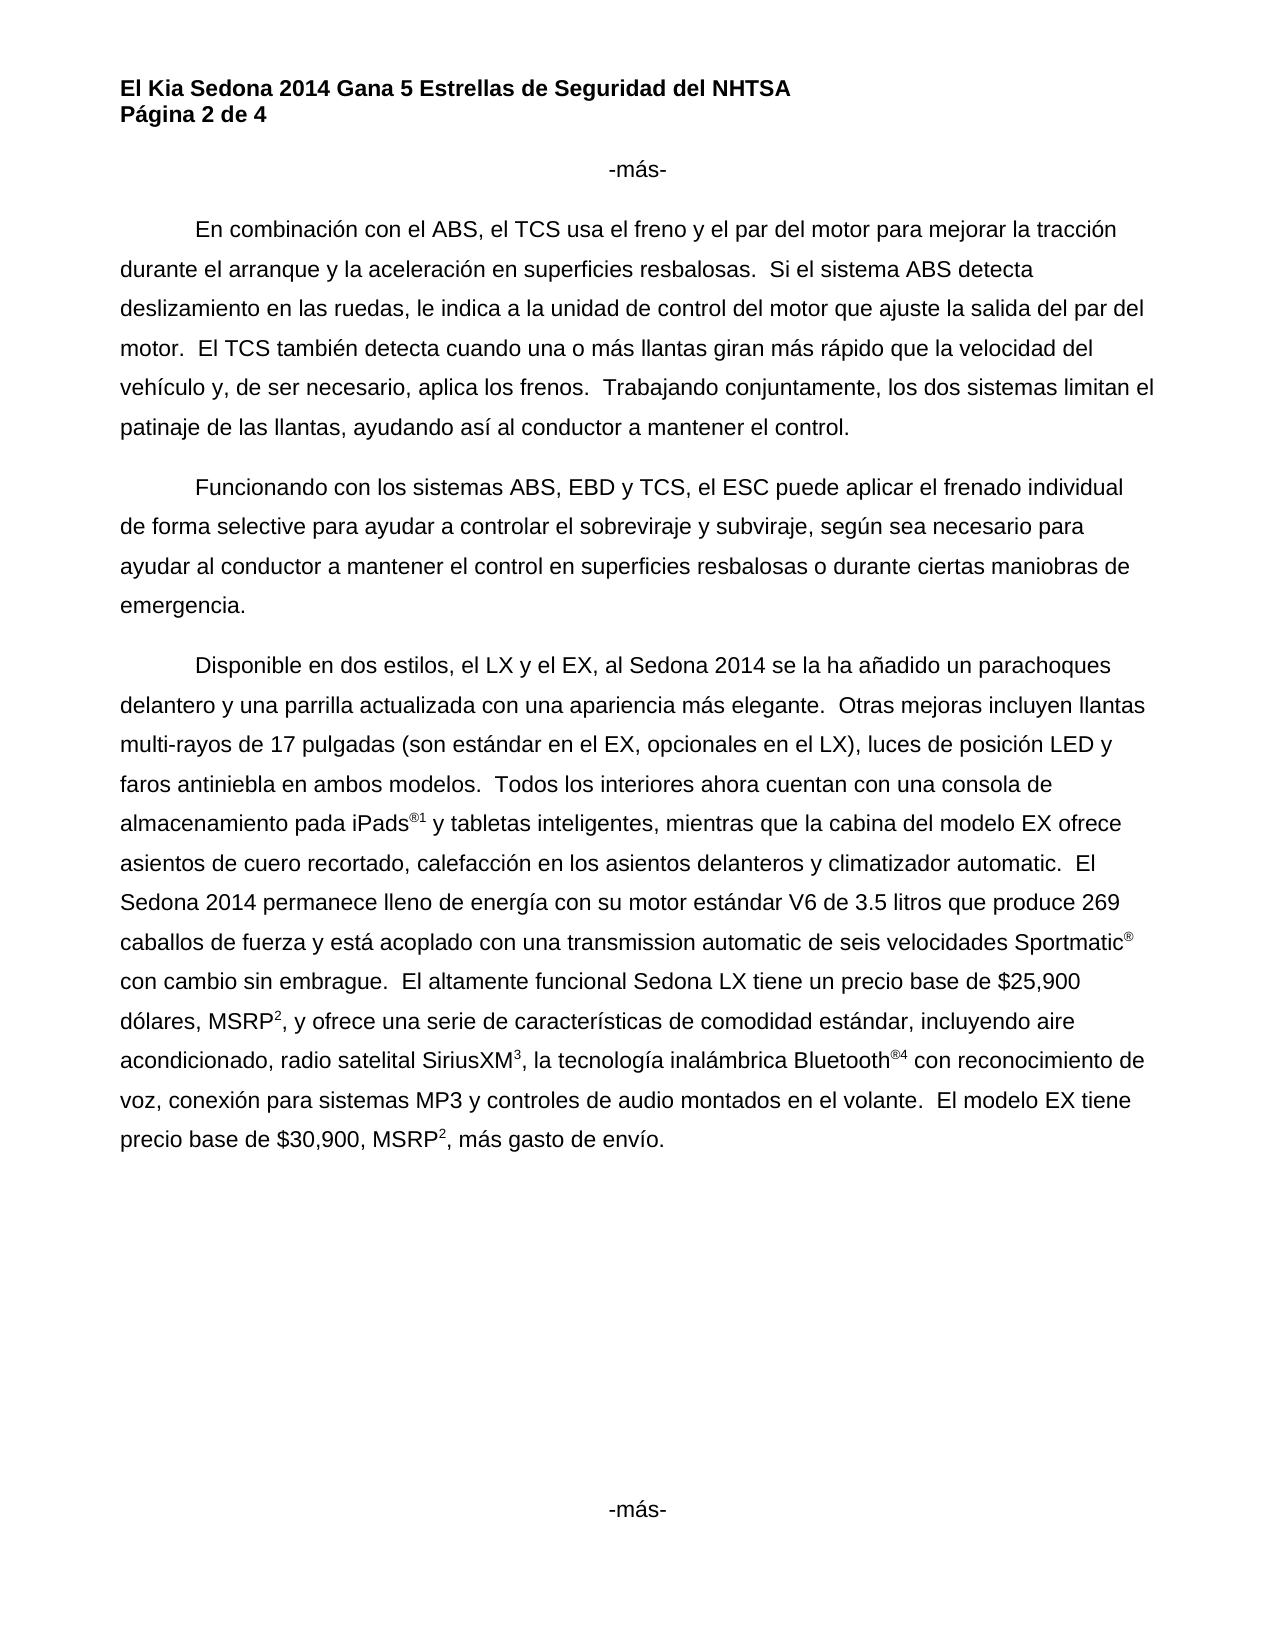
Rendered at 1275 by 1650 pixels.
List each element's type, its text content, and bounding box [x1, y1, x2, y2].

text Funcionando con los sistemas ABS, EBD y TCS, el ESC puede aplicar el frenado individual de forma selective para ayudar a controlar el sobreviraje y subviraje, según sea necesario para ayudar al conductor a mantener el control en superficies resbalosas o durante ciertas maniobras de emergencia. [120, 474, 1155, 618]
text En combinación con el ABS, el TCS usa el freno y el par del motor para mejorar la tracción durante el arranque y la aceleración en superficies resbalosas. Si el sistema ABS detecta deslizamiento en las ruedas, le indica a la unidad de control del motor que ajuste la salida del par del motor. El TCS también detecta cuando una o más llantas giran más rápido que la velocidad del vehículo y, de ser necesario, aplica los frenos. Trabajando conjuntamente, los dos sistemas limitan el patinaje de las llantas, ayudando así al conductor a mantener el control. [120, 216, 1155, 440]
text Disponible en dos estilos, el LX y el EX, al Sedona 2014 se la ha añadido un parachoques delantero y una parrilla actualizada con una apariencia más elegante. Otras mejoras incluyen llantas multi-rayos de 17 pulgadas (son estándar en el EX, opcionales en el LX), luces de posición LED y faros antiniebla en ambos modelos. Todos los interiores ahora cuentan con una consola de almacenamiento pada iPads® y tabletas inteligentes, mientras que la cabina del modelo EX ofrece asientos de cuero recortado, calefacción en los asientos delanteros y climatizador automatic. El Sedona 2014 permanece lleno de energía con su motor estándar V6 de 3.5 litros que produce 269 caballos de fuerza y está acoplado con una transmission automatic de seis velocidades Sportmatic® con cambio sin embrague. El altamente funcional Sedona LX tiene un precio base de $25,900 dólares, MSRP, y ofrece una serie de características de comodidad estándar, incluyendo aire acondicionado, radio satelital SiriusXM, la tecnología inalámbrica Bluetooth® con reconocimiento de voz, conexión para sistemas MP3 y controles de audio montados en el volante. El modelo EX tiene precio base de $30,900, MSRP2, más gasto de envío. [120, 652, 1155, 1153]
text -más- [120, 156, 1155, 182]
text -más- [120, 1496, 1155, 1523]
